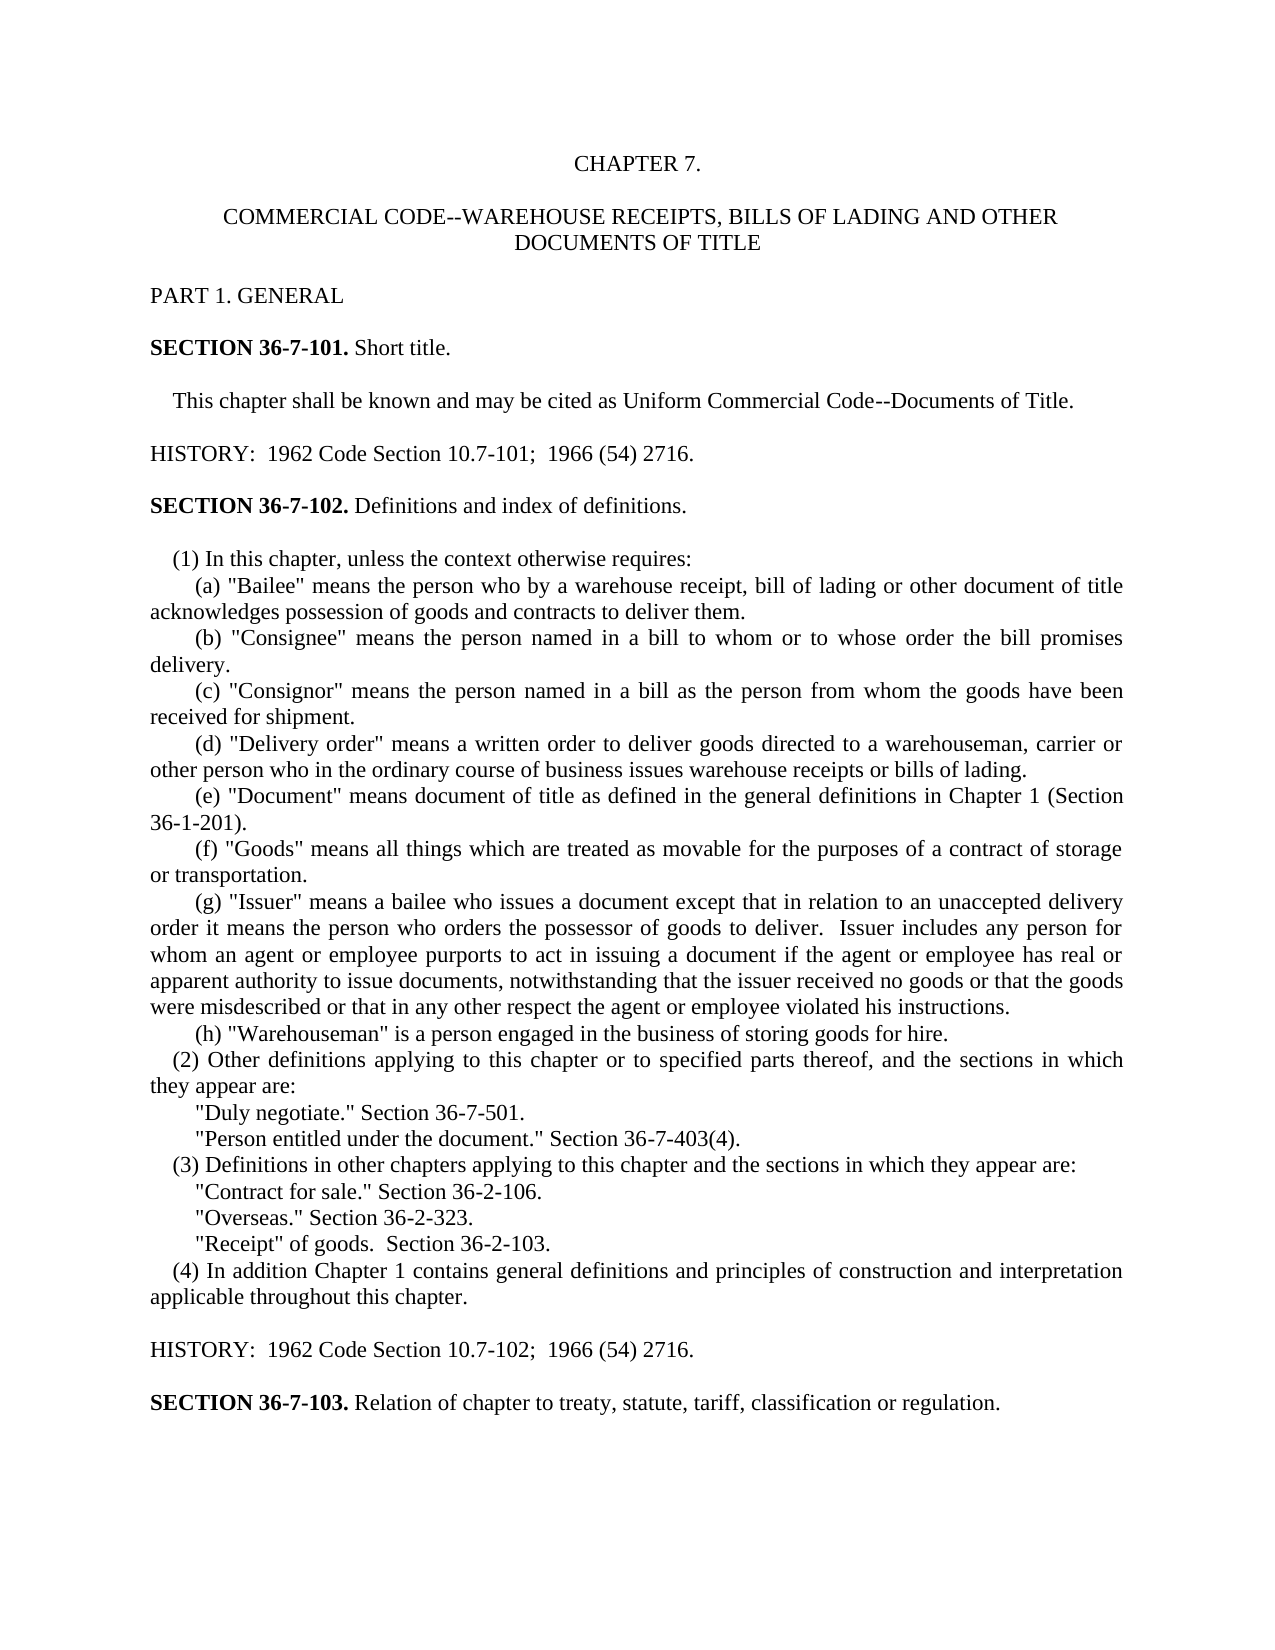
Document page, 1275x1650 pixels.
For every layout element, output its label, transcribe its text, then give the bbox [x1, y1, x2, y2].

text HISTORY: 1962 Code Section 10.7-102; 1966 (54) 2716. [150, 1336, 1125, 1362]
text SECTION 36-7-101. Short title. [150, 334, 1125, 361]
text "Receipt" of goods. Section 36-2-103. [150, 1231, 1125, 1257]
text SECTION 36-7-102. Definitions and index of definitions. [150, 493, 1125, 519]
text COMMERCIAL CODE--WAREHOUSE RECEIPTS, BILLS OF LADING AND OTHER DOCUMENTS OF TITLE [150, 203, 1125, 255]
text (e) "Document" means document of title as defined in the general definitions in Chapter 1 (Section 36-1-201). [150, 782, 1125, 835]
text (g) "Issuer" means a bailee who issues a document except that in relation to an unaccepted delivery order it means the person who orders the possessor of goods to deliver. Issuer includes any person for whom an agent or employee purports to act in issuing a document if the agent or employee has real or apparent authority to issue documents, notwithstanding that the issuer received no goods or that the goods were misdescribed or that in any other respect the agent or employee violated his instructions. [150, 888, 1125, 1020]
text (f) "Goods" means all things which are treated as movable for the purposes of a contract of storage or transportation. [150, 835, 1125, 888]
text "Duly negotiate." Section 36-7-501. [150, 1099, 1125, 1125]
text "Overseas." Section 36-2-323. [150, 1204, 1125, 1231]
text This chapter shall be known and may be cited as Uniform Commercial Code--Documents of Title. [150, 387, 1125, 413]
text CHAPTER 7. [150, 150, 1125, 176]
text HISTORY: 1962 Code Section 10.7-101; 1966 (54) 2716. [150, 440, 1125, 466]
text "Person entitled under the document." Section 36-7-403(4). [150, 1125, 1125, 1151]
text (1) In this chapter, unless the context otherwise requires: [150, 545, 1125, 572]
text (3) Definitions in other chapters applying to this chapter and the sections in which they appear are: [150, 1151, 1125, 1178]
text "Contract for sale." Section 36-2-106. [150, 1178, 1125, 1204]
text (a) "Bailee" means the person who by a warehouse receipt, bill of lading or other document of title acknowledges possession of goods and contracts to deliver them. [150, 572, 1125, 624]
text (d) "Delivery order" means a written order to deliver goods directed to a warehouseman, carrier or other person who in the ordinary course of business issues warehouse receipts or bills of lading. [150, 730, 1125, 782]
text (b) "Consignee" means the person named in a bill to whom or to whose order the bill promises delivery. [150, 624, 1125, 677]
text (h) "Warehouseman" is a person engaged in the business of storing goods for hire. [150, 1020, 1125, 1046]
text SECTION 36-7-103. Relation of chapter to treaty, statute, tariff, classification or regulation. [150, 1389, 1125, 1415]
text (2) Other definitions applying to this chapter or to specified parts thereof, and the sections in which they appear are: [150, 1046, 1125, 1099]
text (c) "Consignor" means the person named in a bill as the person from whom the goods have been received for shipment. [150, 677, 1125, 730]
text PART 1. GENERAL [150, 282, 1125, 308]
text (4) In addition Chapter 1 contains general definitions and principles of construction and interpretation applicable throughout this chapter. [150, 1257, 1125, 1309]
